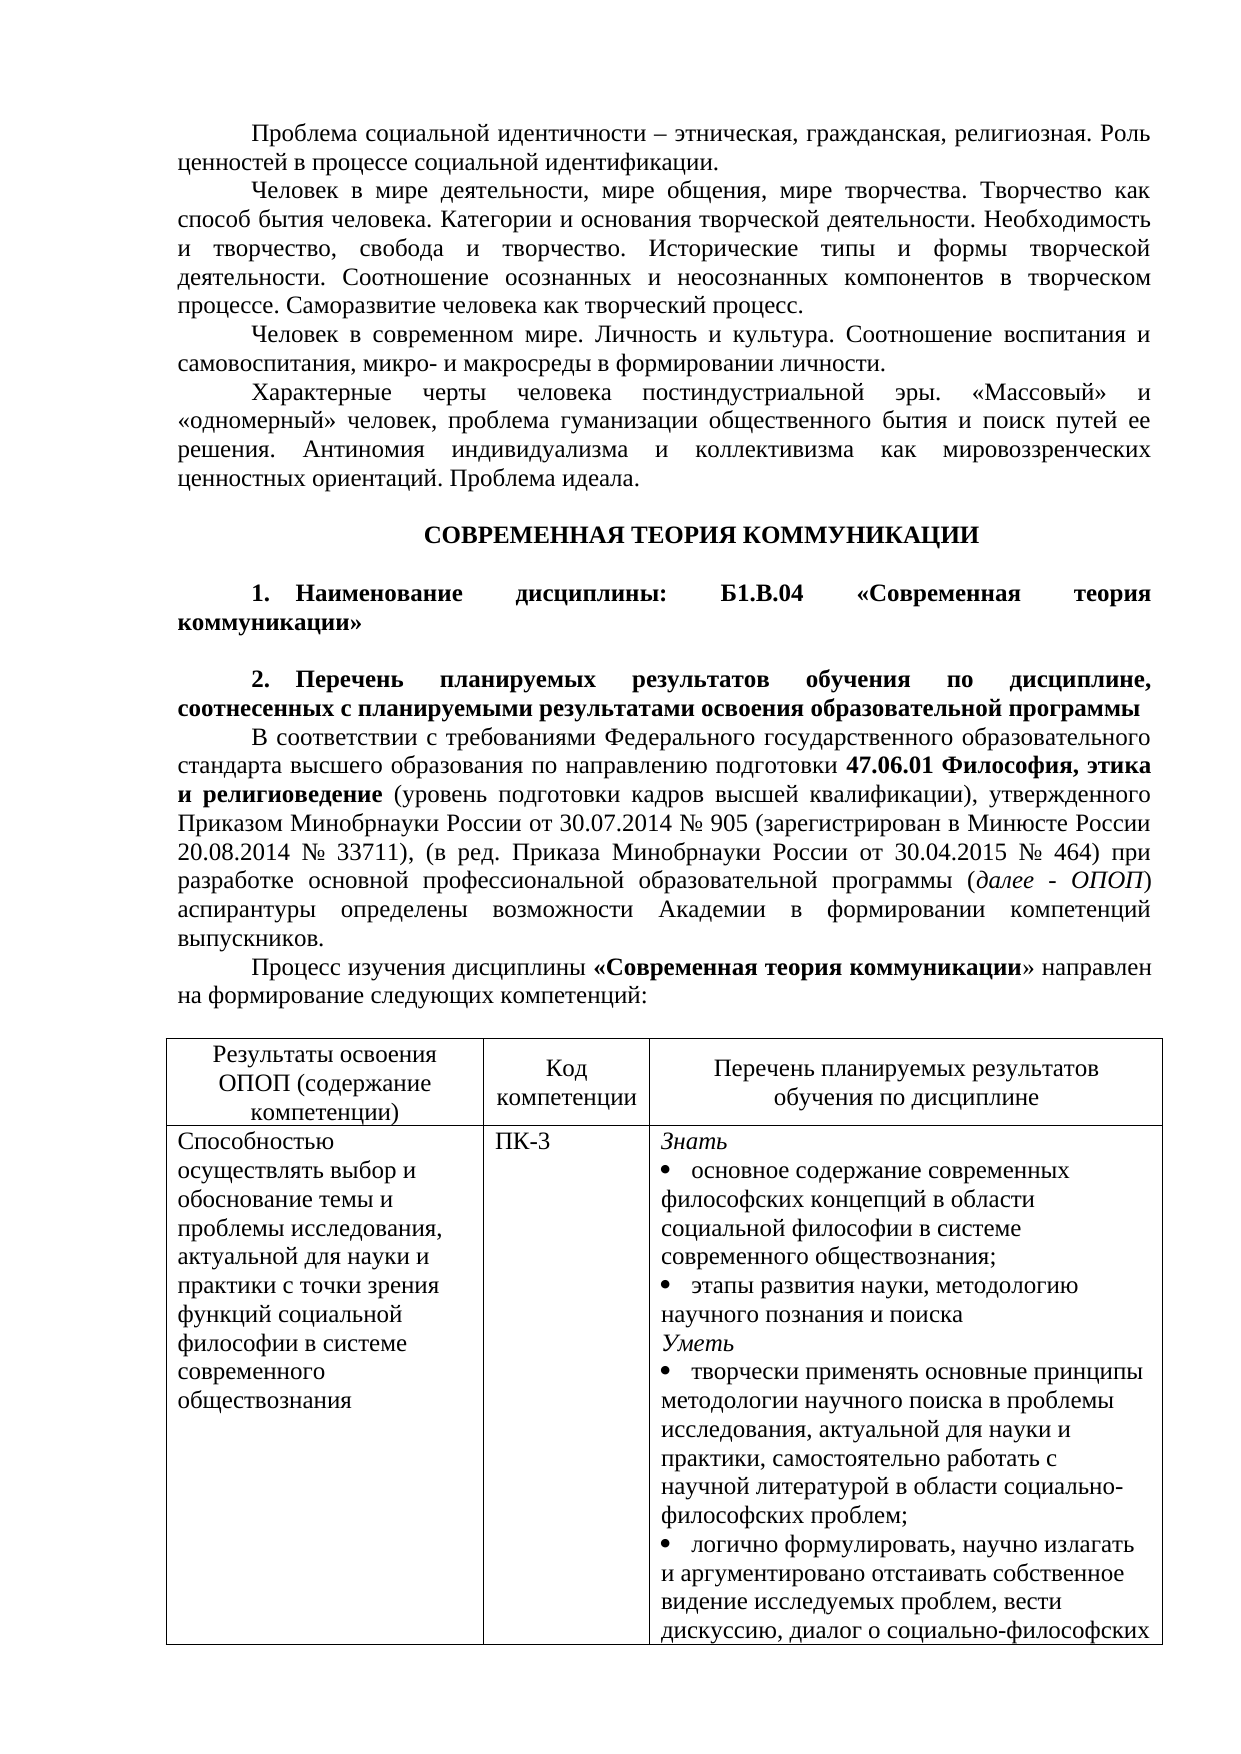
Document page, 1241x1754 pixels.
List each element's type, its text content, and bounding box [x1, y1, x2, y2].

table_header Результаты освоения ОПОП (содержание компетенции) [167, 1039, 483, 1125]
table_header Перечень планируемых результатов обучения по дисциплине [650, 1039, 1162, 1125]
text СОВРЕМЕННАЯ ТЕОРИЯ КОММУНИКАЦИИ [177, 521, 1152, 549]
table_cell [167, 1126, 483, 1644]
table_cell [650, 1126, 1162, 1644]
table_cell ПК-3 [484, 1126, 649, 1644]
text В соответствии с требованиями Федерального государственного образовательного стандарта высшего образования по направлению подготовки 47.06.01 Философия, этика и религиоведение (уровень подготовки кадров высшей квалификации), утвержденного Приказом Минобрнауки России от 30.07.2014 № 905 (зарегистрирован в Минюсте России 20.08.2014 № 33711), (в ред. Приказа Минобрнауки России от 30.04.2015 № 464) при разработке основной профессиональной образовательной программы (далее - ОПОП) аспирантуры определены возможности Академии в формировании компетенций выпускников. [177, 722, 1152, 952]
text Проблема социальной идентичности – этническая, гражданская, религиозная. Роль ценностей в процессе социальной идентификации. [177, 118, 1152, 176]
text Человек в мире деятельности, мире общения, мире творчества. Творчество как способ бытия человека. Категории и основания творческой деятельности. Необходимость и творчество, свобода и творчество. Исторические типы и формы творческой деятельности. Соотношение осознанных и неосознанных компонентов в творческом процессе. Саморазвитие человека как творческий процесс. [177, 176, 1152, 319]
text Характерные черты человека постиндустриальной эры. «Массовый» и «одномерный» человек, проблема гуманизации общественного бытия и поиск путей ее решения. Антиномия индивидуализма и коллективизма как мировоззренческих ценностных ориентаций. Проблема идеала. [177, 377, 1152, 492]
text Процесс изучения дисциплины «Современная теория коммуникации» направлен на формирование следующих компетенций: [177, 952, 1152, 1009]
table_header Код компетенции [484, 1039, 649, 1125]
list Перечень планируемых результатов обучения по дисциплине, соотнесенных с планируемыми результатами освоения образовательной программы [177, 664, 1152, 722]
text Человек в современном мире. Личность и культура. Соотношение воспитания и самовоспитания, микро- и макросреды в формировании личности. [177, 319, 1152, 377]
list Наименование дисциплины: Б1.В.04 «Современная теория коммуникации» [177, 578, 1152, 636]
